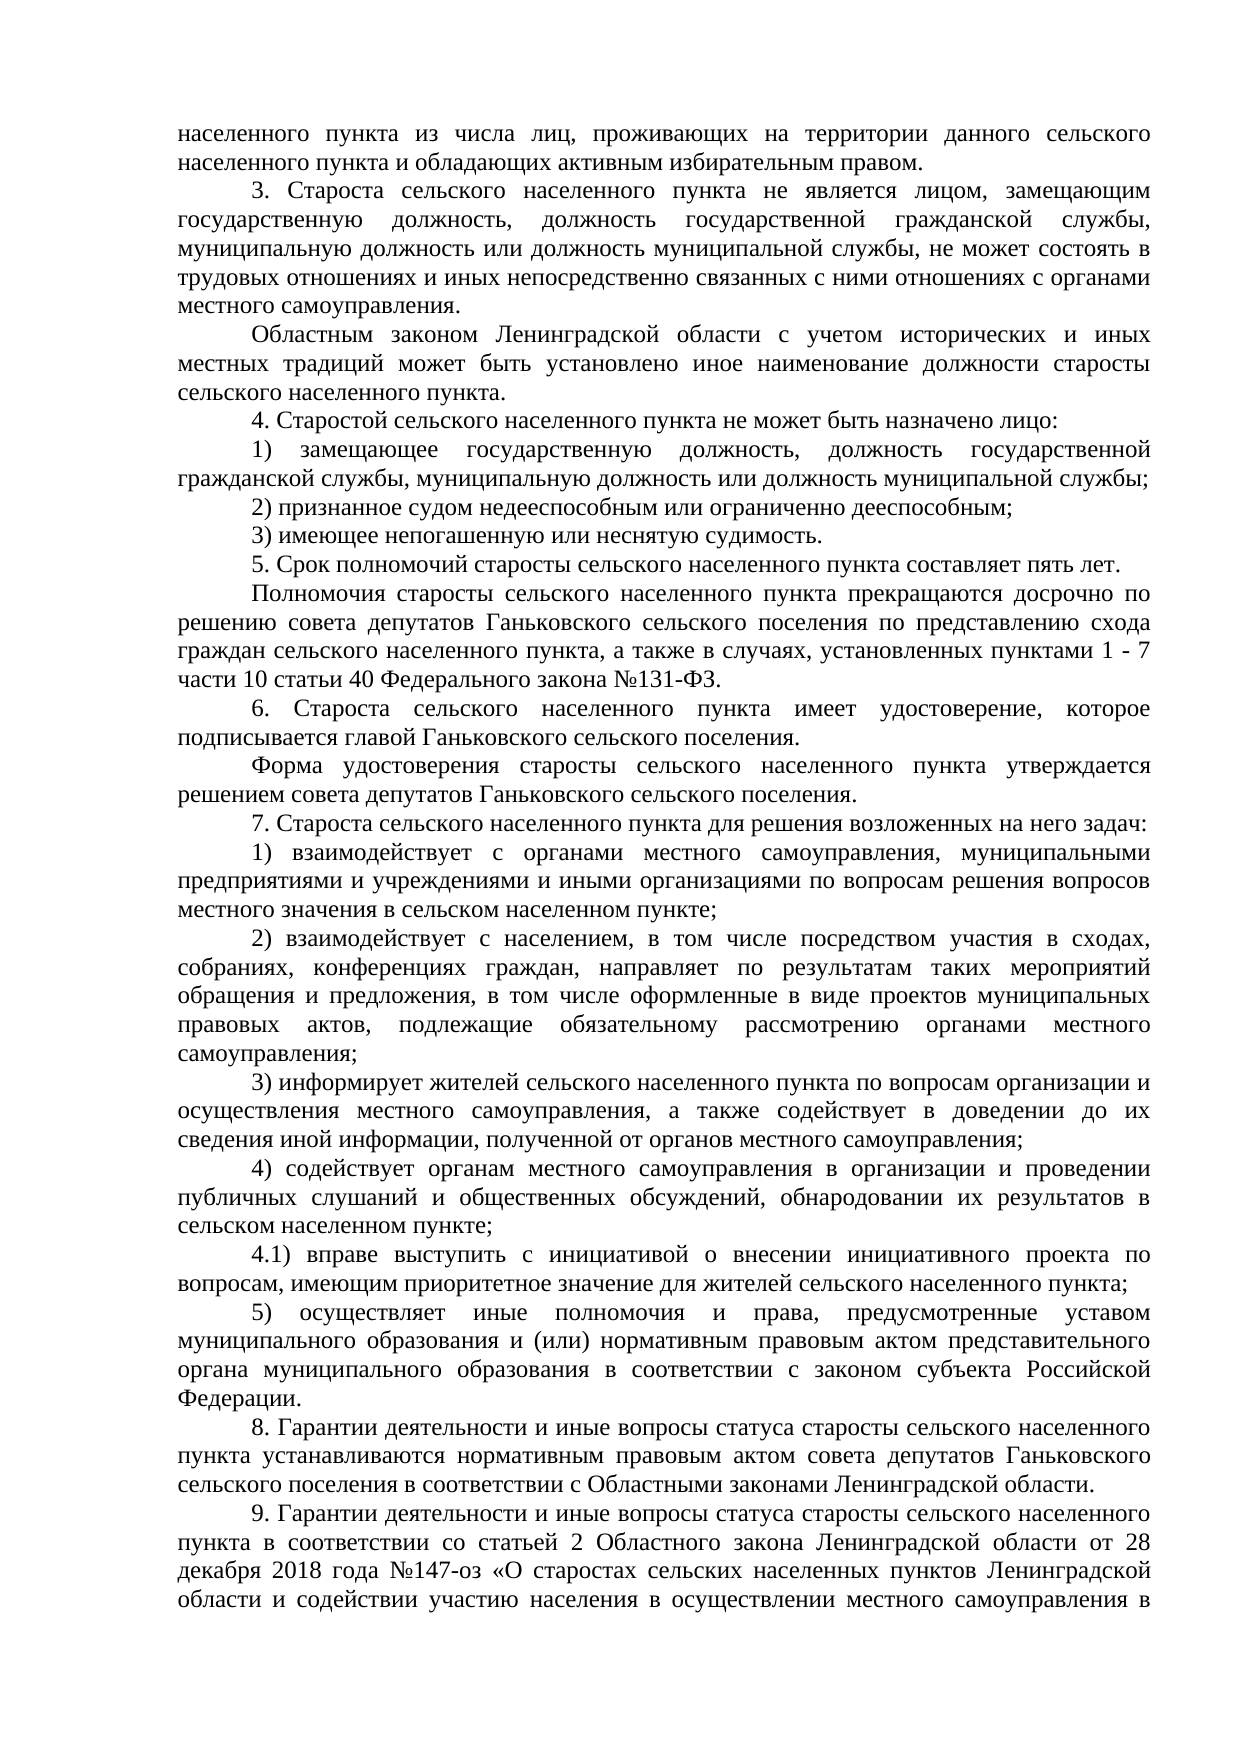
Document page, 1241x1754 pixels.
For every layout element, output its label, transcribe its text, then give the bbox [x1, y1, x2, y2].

text 7. Староста сельского населенного пункта для решения возложенных на него задач: [177, 808, 1152, 837]
text Полномочия старосты сельского населенного пункта прекращаются досрочно по решению совета депутатов Ганьковского сельского поселения по представлению схода граждан сельского населенного пункта, а также в случаях, установленных пунктами 1 - 7 части 10 статьи 40 Федерального закона №131-ФЗ. [177, 578, 1152, 693]
text 3. Староста сельского населенного пункта не является лицом, замещающим государственную должность, должность государственной гражданской службы, муниципальную должность или должность муниципальной службы, не может состоять в трудовых отношениях и иных непосредственно связанных с ними отношениях с органами местного самоуправления. [177, 176, 1152, 319]
text Форма удостоверения старосты сельского населенного пункта утверждается решением совета депутатов Ганьковского сельского поселения. [177, 751, 1152, 808]
text 5. Срок полномочий старосты сельского населенного пункта составляет пять лет. [177, 549, 1152, 578]
text 1) взаимодействует с органами местного самоуправления, муниципальными предприятиями и учреждениями и иными организациями по вопросам решения вопросов местного значения в сельском населенном пункте; [177, 837, 1152, 923]
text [177, 1498, 1152, 1613]
text 8. Гарантии деятельности и иные вопросы статуса старосты сельского населенного пункта устанавливаются нормативным правовым актом совета депутатов Ганьковского сельского поселения в соответствии с Областными законами Ленинградской области. [177, 1412, 1152, 1498]
text 4.1) вправе выступить с инициативой о внесении инициативного проекта по вопросам, имеющим приоритетное значение для жителей сельского населенного пункта; [177, 1239, 1152, 1297]
text 3) имеющее непогашенную или неснятую судимость. [177, 521, 1152, 549]
text Областным законом Ленинградской области с учетом исторических и иных местных традиций может быть установлено иное наименование должности старосты сельского населенного пункта. [177, 319, 1152, 406]
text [177, 118, 1152, 176]
text 4) содействует органам местного самоуправления в организации и проведении публичных слушаний и общественных обсуждений, обнародовании их результатов в сельском населенном пункте; [177, 1153, 1152, 1239]
text 5) осуществляет иные полномочия и права, предусмотренные уставом муниципального образования и (или) нормативным правовым актом представительного органа муниципального образования в соответствии с законом субъекта Российской Федерации. [177, 1297, 1152, 1412]
text 2) признанное судом недееспособным или ограниченно дееспособным; [177, 492, 1152, 521]
text 4. Старостой сельского населенного пункта не может быть назначено лицо: [177, 406, 1152, 434]
text 1) замещающее государственную должность, должность государственной гражданской службы, муниципальную должность или должность муниципальной службы; [177, 434, 1152, 492]
text 3) информирует жителей сельского населенного пункта по вопросам организации и осуществления местного самоуправления, а также содействует в доведении до их сведения иной информации, полученной от органов местного самоуправления; [177, 1067, 1152, 1153]
text 2) взаимодействует с населением, в том числе посредством участия в сходах, собраниях, конференциях граждан, направляет по результатам таких мероприятий обращения и предложения, в том числе оформленные в виде проектов муниципальных правовых актов, подлежащие обязательному рассмотрению органами местного самоуправления; [177, 923, 1152, 1067]
text 6. Староста сельского населенного пункта имеет удостоверение, которое подписывается главой Ганьковского сельского поселения. [177, 693, 1152, 751]
